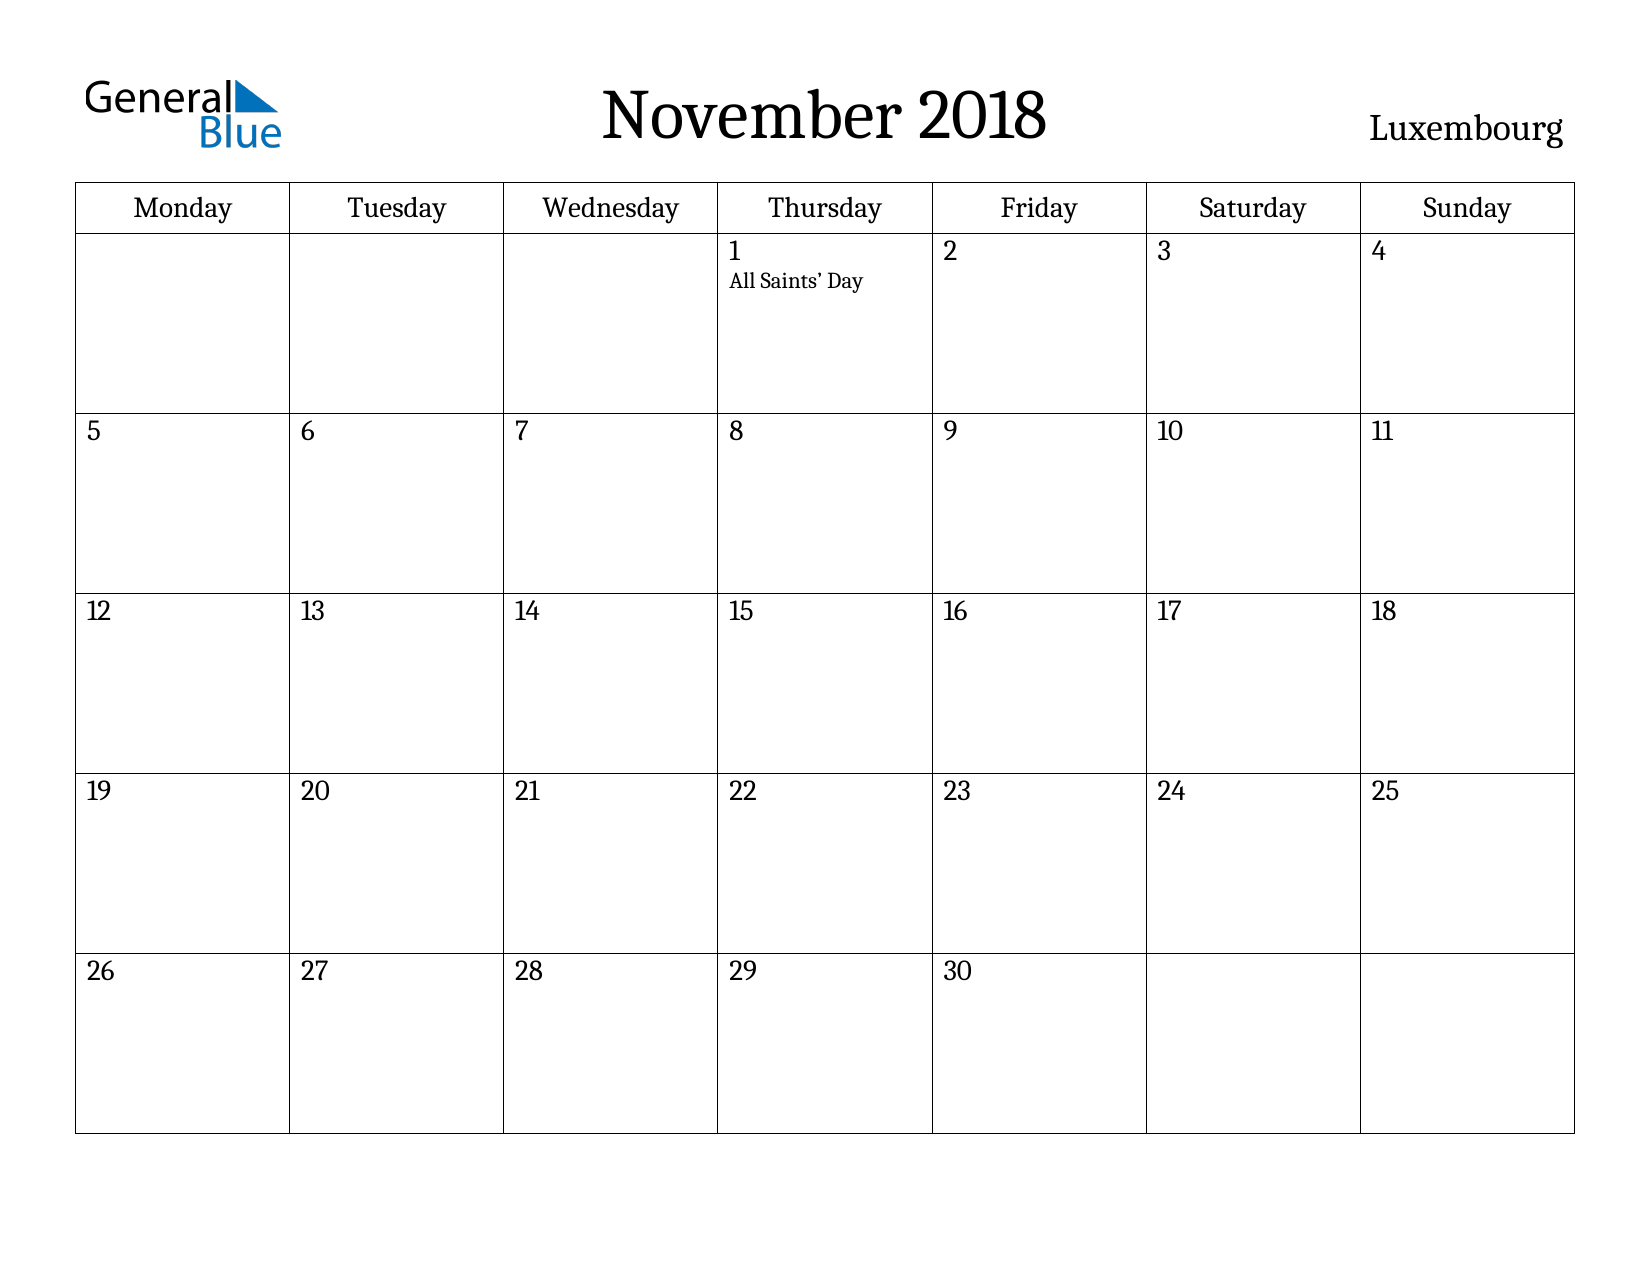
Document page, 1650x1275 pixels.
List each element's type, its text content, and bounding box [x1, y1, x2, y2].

table_cell 27 [290, 954, 503, 987]
table_header [76, 75, 503, 182]
table_cell [290, 448, 503, 593]
table_cell 4 [1361, 234, 1574, 267]
table_cell [290, 627, 503, 773]
table_cell Sunday [1361, 183, 1574, 233]
table_header November 2018 [504, 75, 1146, 182]
table_cell 15 [718, 594, 932, 627]
table_cell 19 [76, 774, 289, 807]
table_cell Wednesday [504, 183, 717, 233]
table_cell [1147, 988, 1360, 1133]
table_cell [290, 988, 503, 1133]
table_cell 12 [76, 594, 289, 627]
table_cell [290, 808, 503, 953]
table_cell [718, 627, 932, 773]
table_cell [504, 988, 717, 1133]
table_cell Tuesday [290, 183, 503, 233]
table_cell 10 [1147, 414, 1360, 447]
table_cell [76, 988, 289, 1133]
table_cell [76, 808, 289, 953]
table_cell [76, 627, 289, 773]
table_cell 1 [718, 234, 932, 267]
table_cell [933, 808, 1146, 953]
table_header Luxembourg [1146, 75, 1574, 182]
table_cell Friday [933, 183, 1146, 233]
table_cell 8 [718, 414, 932, 447]
table_cell [718, 988, 932, 1133]
table_cell [1361, 267, 1574, 413]
table_cell [1147, 267, 1360, 413]
table_cell [1361, 627, 1574, 773]
table_cell [1361, 988, 1574, 1133]
table_cell 5 [76, 414, 289, 447]
table_cell 3 [1147, 234, 1360, 267]
table_cell [76, 267, 289, 413]
table_cell [933, 267, 1146, 413]
table_cell 26 [76, 954, 289, 987]
table_cell 9 [933, 414, 1146, 447]
table_cell [1361, 808, 1574, 953]
table_cell [718, 808, 932, 953]
table_cell Monday [76, 183, 289, 233]
table_cell 23 [933, 774, 1146, 807]
table_cell [290, 234, 503, 267]
table_cell Saturday [1147, 183, 1360, 233]
table_cell 13 [290, 594, 503, 627]
table_cell 21 [504, 774, 717, 807]
table_cell 24 [1147, 774, 1360, 807]
table_cell [504, 627, 717, 773]
table_cell [1147, 954, 1360, 987]
table_cell 30 [933, 954, 1146, 987]
table_cell 17 [1147, 594, 1360, 627]
table_cell [504, 267, 717, 413]
table_cell [933, 627, 1146, 773]
table_cell Thursday [718, 183, 932, 233]
table_cell 6 [290, 414, 503, 447]
table_cell [1361, 954, 1574, 987]
table_cell [1147, 808, 1360, 953]
table_cell 18 [1361, 594, 1574, 627]
table_cell 16 [933, 594, 1146, 627]
table_cell 22 [718, 774, 932, 807]
table_cell 28 [504, 954, 717, 987]
table_cell [504, 234, 717, 267]
table_cell 25 [1361, 774, 1574, 807]
table_cell [76, 234, 289, 267]
table_cell [933, 988, 1146, 1133]
table_cell All Saints’ Day [718, 267, 932, 413]
table_cell [1147, 627, 1360, 773]
table_cell [1147, 448, 1360, 593]
table_cell 2 [933, 234, 1146, 267]
table_cell [504, 448, 717, 593]
table_cell [718, 448, 932, 593]
table_cell 29 [718, 954, 932, 987]
table_cell 7 [504, 414, 717, 447]
table_cell [933, 448, 1146, 593]
table_cell [1361, 448, 1574, 593]
table_cell [76, 448, 289, 593]
table_cell 20 [290, 774, 503, 807]
table_cell 14 [504, 594, 717, 627]
table_cell [504, 808, 717, 953]
table_cell [290, 267, 503, 413]
table_cell 11 [1361, 414, 1574, 447]
picture [86, 80, 281, 148]
